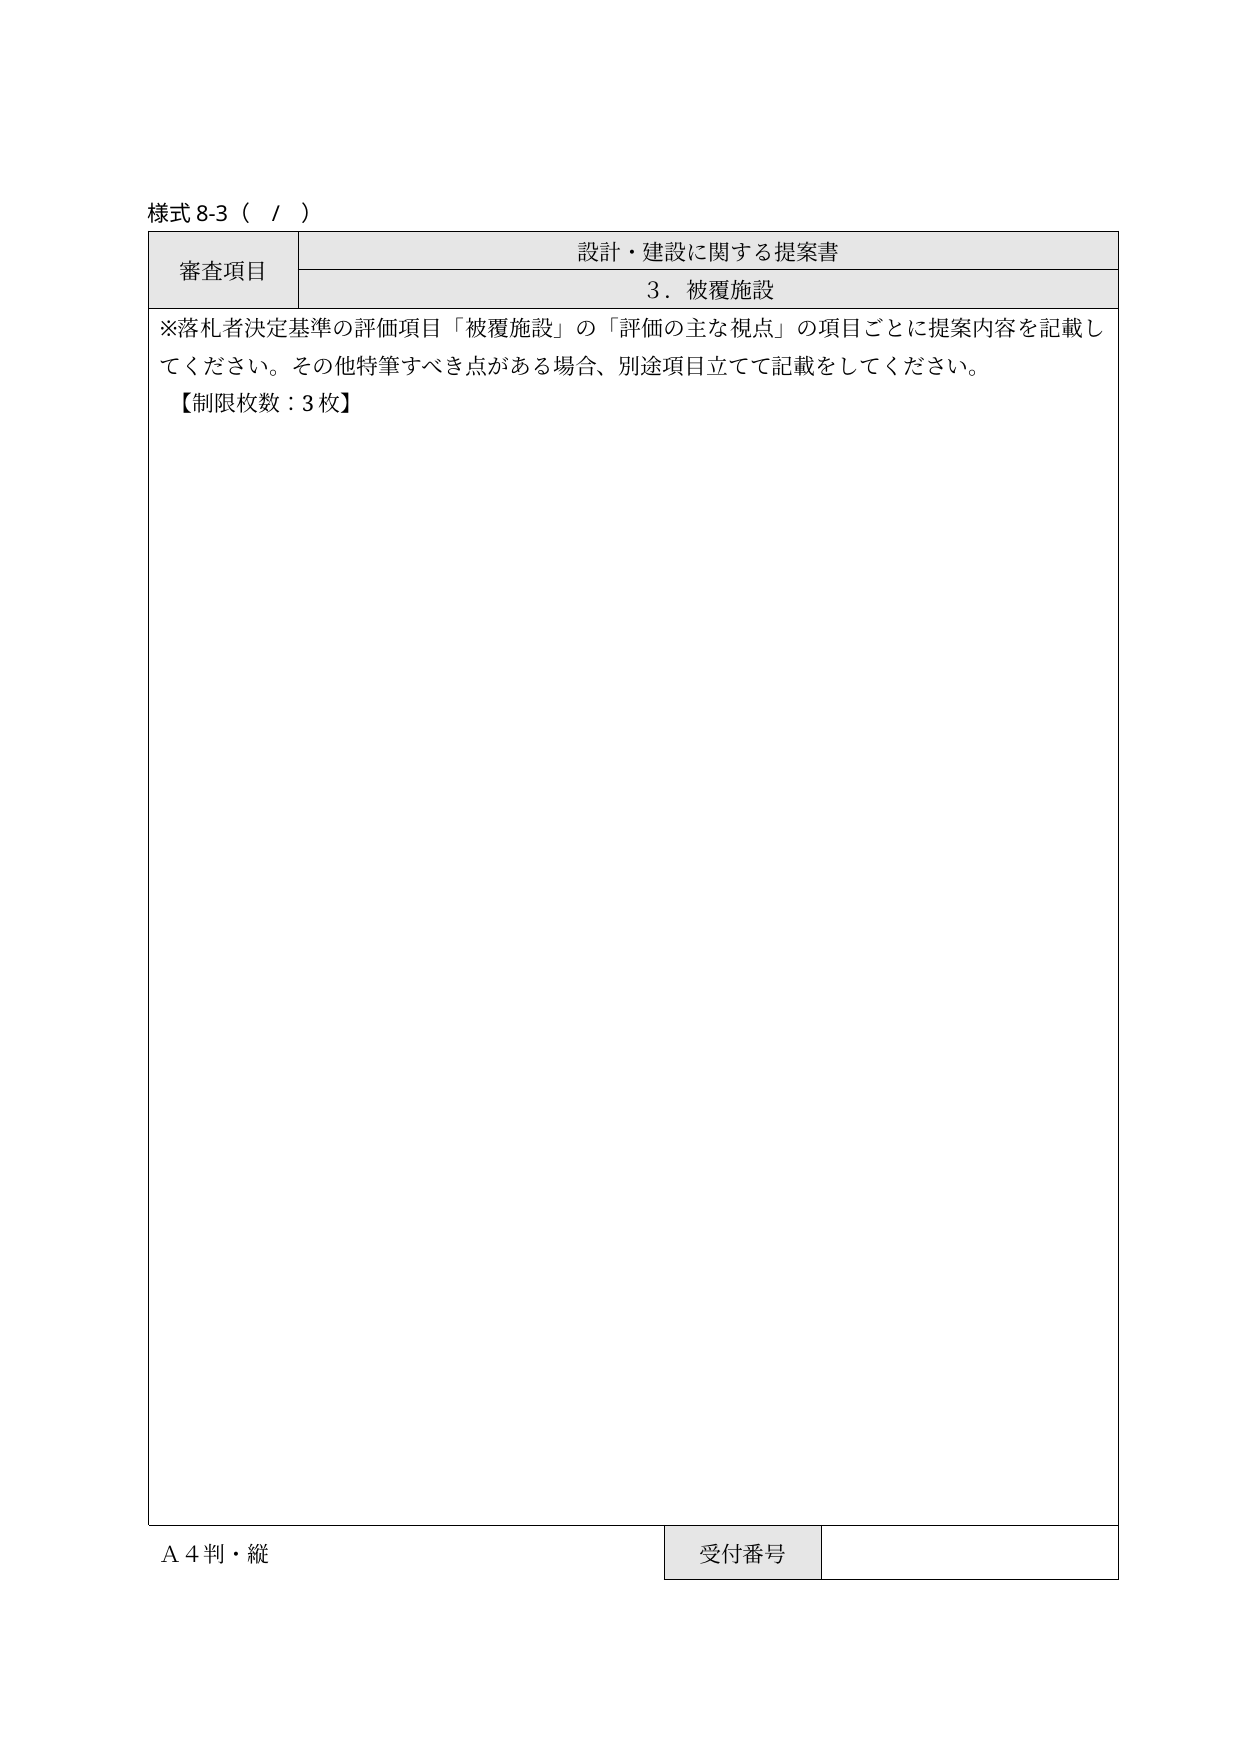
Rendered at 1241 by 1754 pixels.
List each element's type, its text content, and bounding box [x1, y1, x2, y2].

table_cell Ａ４判・縦 [149, 1526, 664, 1579]
table_cell ※落札者決定基準の評価項目「被覆施設」の「評価の主な視点」の項目ごとに提案内容を記載してください。その他特筆すべき点がある場合、別途項目立てて記載をしてください。 【制限枚数：3枚】 [149, 309, 1118, 1525]
table_cell 受付番号 [665, 1526, 821, 1579]
table_header 設計・建設に関する提案書 [299, 232, 1118, 269]
table_cell ３．被覆施設 [299, 270, 1118, 308]
table_header 審査項目 [149, 232, 298, 308]
subtitle 様式8-3（ / ） [148, 193, 1092, 231]
table_cell [822, 1526, 1118, 1579]
